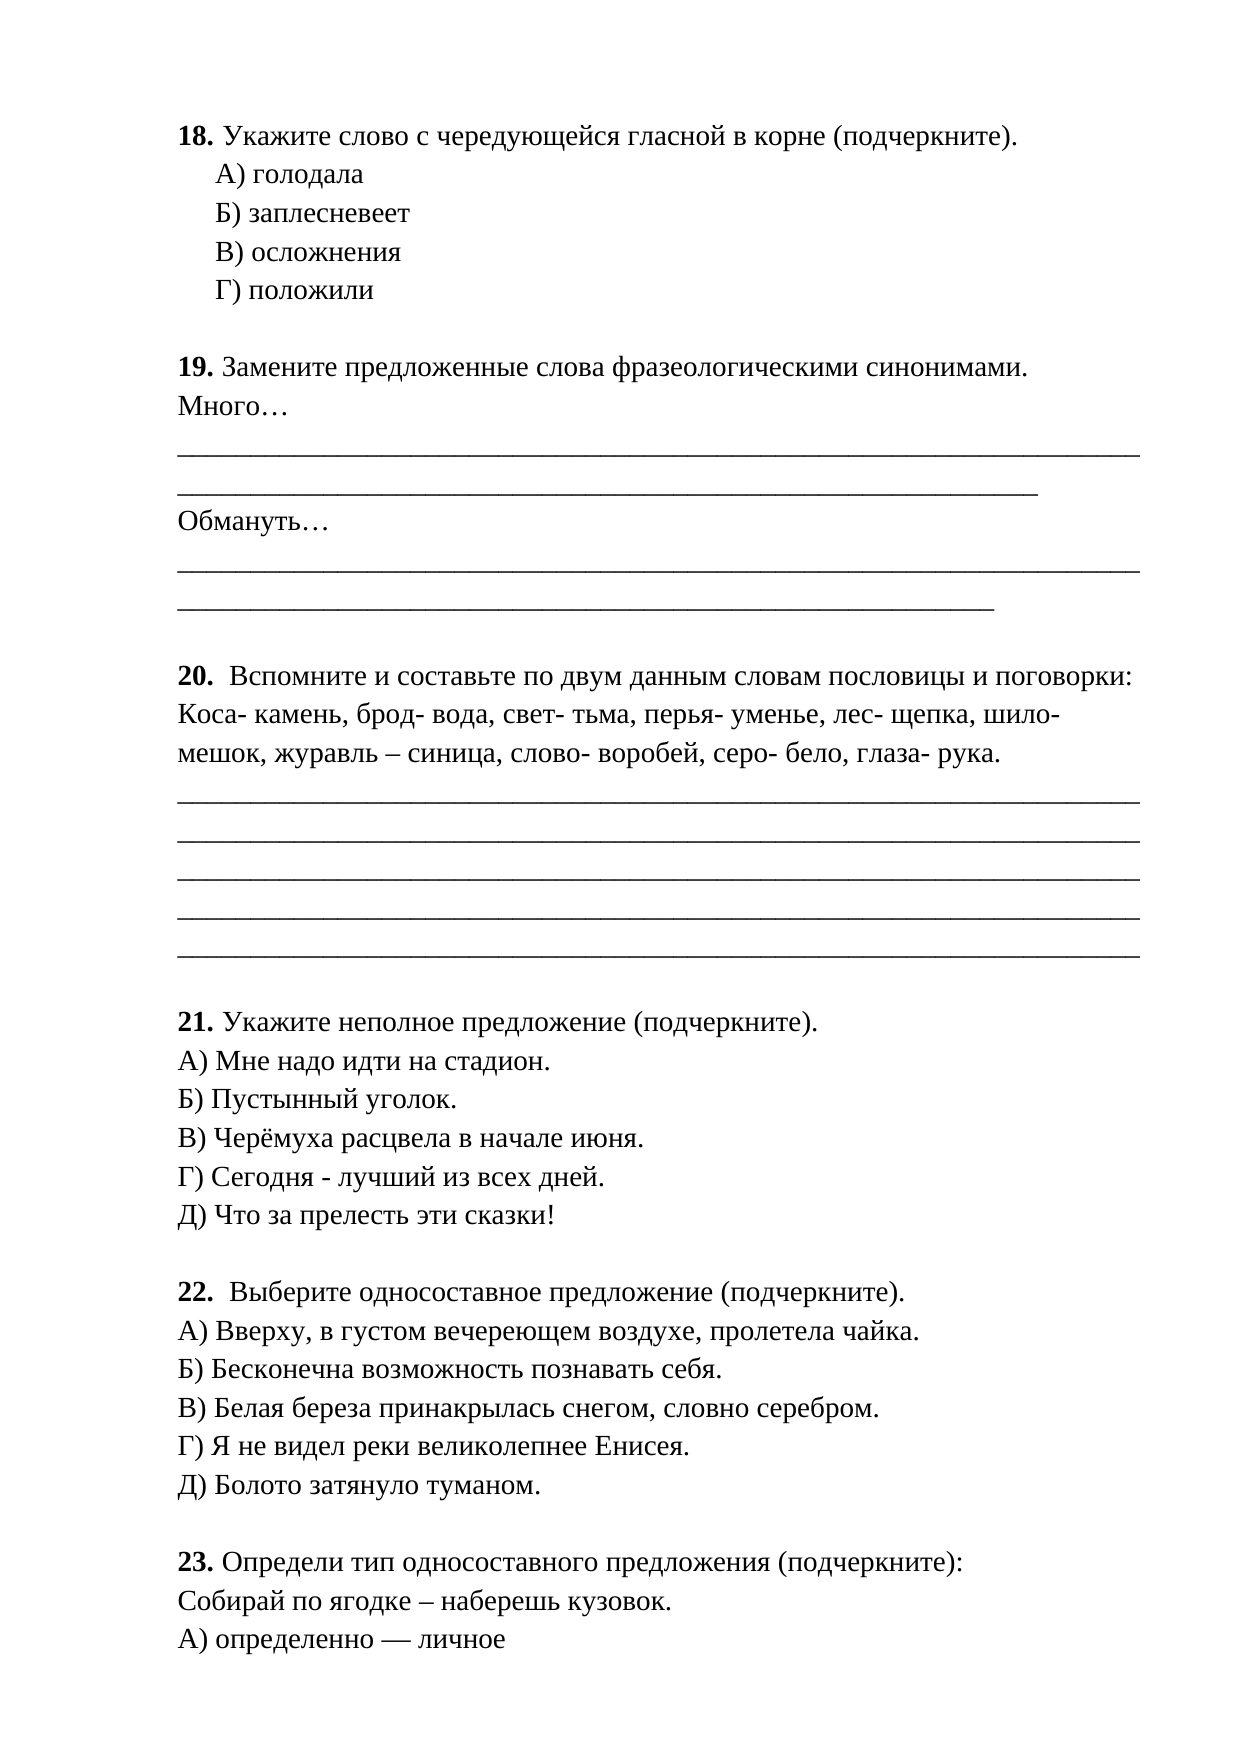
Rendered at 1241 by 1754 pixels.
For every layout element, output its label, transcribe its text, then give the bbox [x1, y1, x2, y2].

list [177, 1544, 1152, 1655]
list Выберите односоставное предложение (подчеркните). А) Вверху, в густом вечереющем воздухе, пролетела чайка. Б) Бесконечна возможность познавать себя. В) Белая береза принакрылась снегом, словно серебром. Г) Я не видел реки великолепнее Енисея. Д) Болото затянуло туманом. [177, 1274, 1152, 1501]
list Укажите слово с чередующейся гласной в корне (подчеркните). А) голодала Б) заплесневеет В) осложнения Г) положили [177, 118, 1152, 306]
list Замените предложенные слова фразеологическими синонимами. Много…_____________________________________________________________________________________________________________________________ Обмануть…__________________________________________________________________________________________________________________________ [177, 349, 1152, 614]
list Вспомните и составьте по двум данным словам пословицы и поговорки: Коса- камень, брод- вода, свет- тьма, перья- уменье, лес- щепка, шило- мешок, журавль – синица, слово- воробей, серо- бело, глаза- рука. [177, 658, 1152, 768]
text __________________________________________________________________________________________________________________________________________________________________________________________________________________________________________________________________________________________________________________________________________ [177, 773, 1152, 961]
list Укажите неполное предложение (подчеркните). А) Мне надо идти на стадион. Б) Пустынный уголок. В) Черёмуха расцвела в начале июня. Г) Сегодня - лучший из всех дней. Д) Что за прелесть эти сказки! [177, 1004, 1152, 1231]
